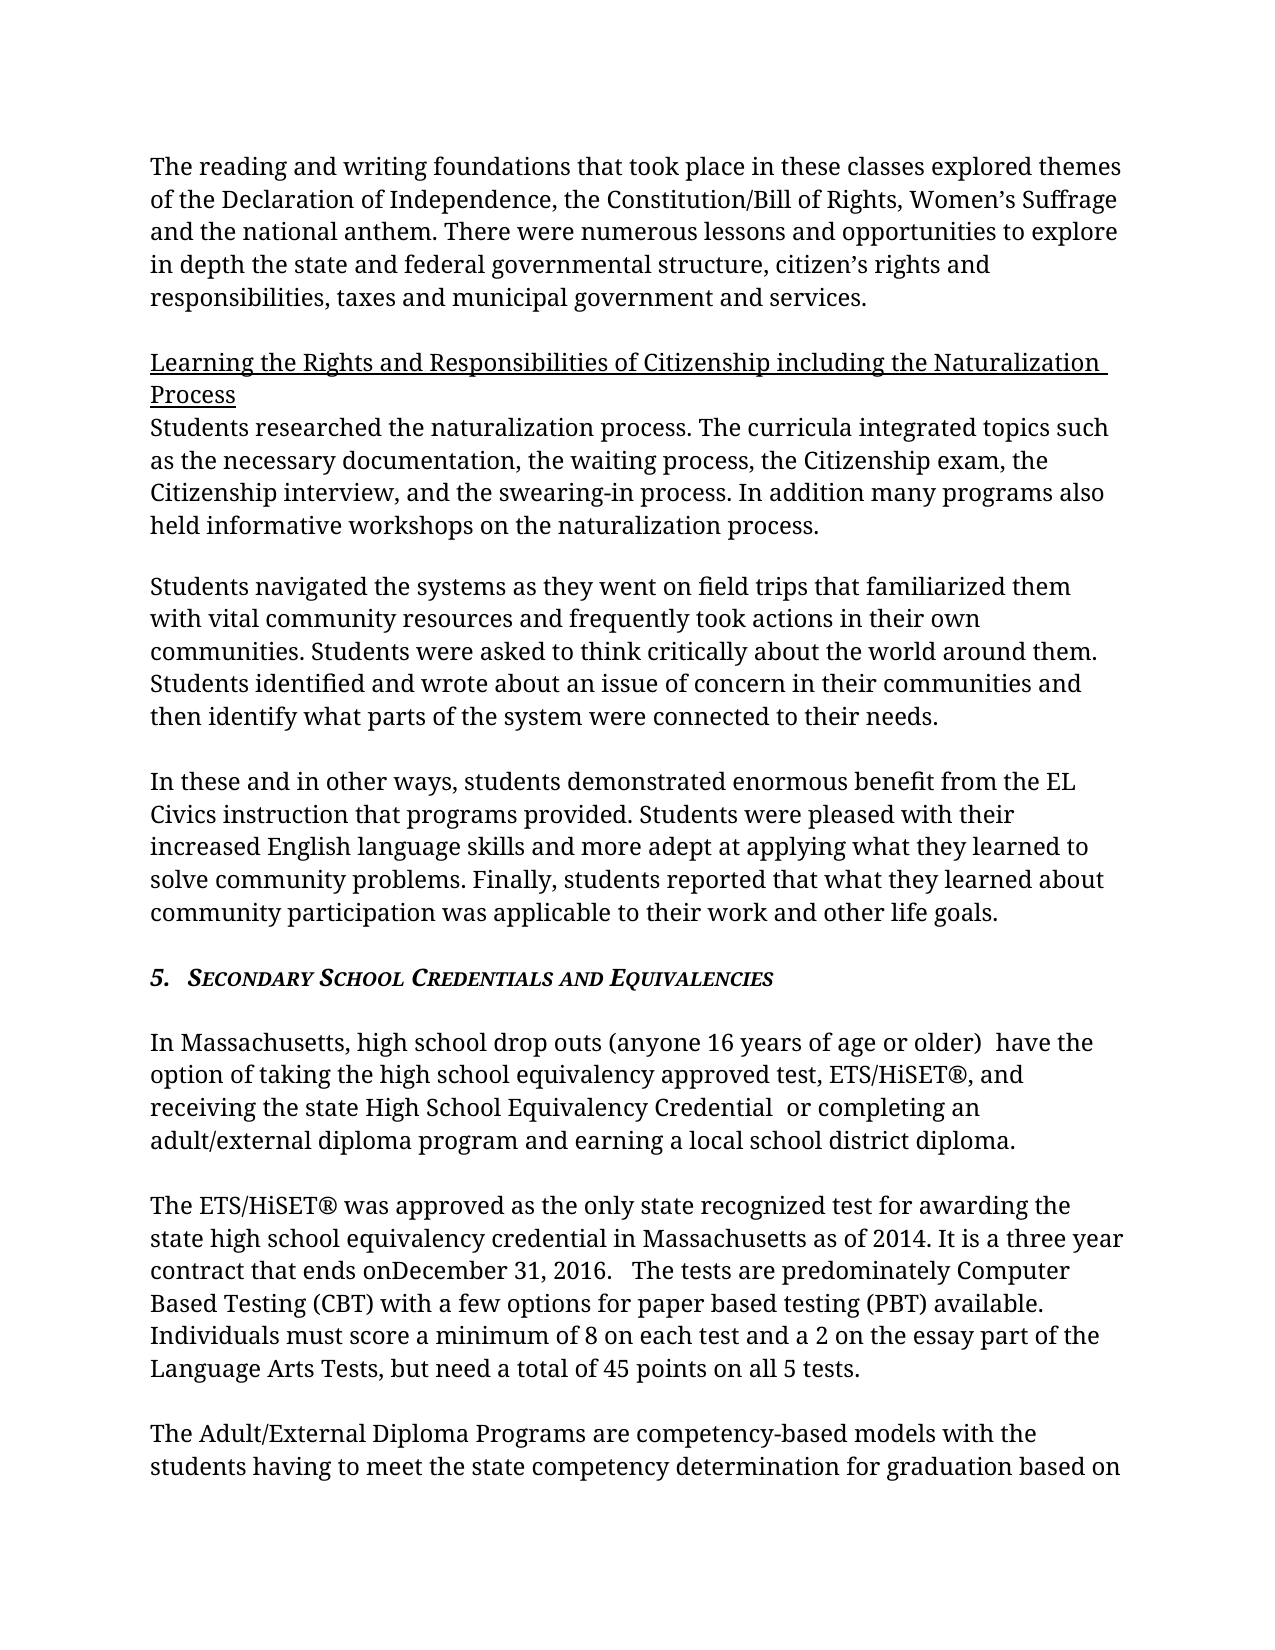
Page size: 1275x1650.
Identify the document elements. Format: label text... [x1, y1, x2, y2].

text Students navigated the systems as they went on field trips that familiarized them with vital community resources and frequently took actions in their own communities. Students were asked to think critically about the world around them. Students identified and wrote about an issue of concern in their communities and then identify what parts of the system were connected to their needs. [150, 569, 1125, 732]
text The reading and writing foundations that took place in these classes explored themes of the Declaration of Independence, the Constitution/Bill of Rights, Women’s Suffrage and the national anthem. There were numerous lessons and opportunities to explore in depth the state and federal governmental structure, citizen’s rights and responsibilities, taxes and municipal government and services. [150, 150, 1125, 313]
text Learning the Rights and Responsibilities of Citizenship including the Naturalization Process [150, 346, 1125, 411]
text In Massachusetts, high school drop outs (anyone 16 years of age or older) have the option of taking the high school equivalency approved test, ETS/HiSET®, and receiving the state High School Equivalency Credential or completing an adult/external diploma program and earning a local school district diploma. [150, 1026, 1125, 1156]
text Students researched the naturalization process. The curricula integrated topics such as the necessary documentation, the waiting process, the Citizenship exam, the Citizenship interview, and the swearing-in process. In addition many programs also held informative workshops on the naturalization process. [150, 411, 1125, 541]
list Secondary School Credentials and Equivalencies [150, 961, 1125, 993]
text In these and in other ways, students demonstrated enormous benefit from the EL Civics instruction that programs provided. Students were pleased with their increased English language skills and more adept at applying what they learned to solve community problems. Finally, students reported that what they learned about community participation was applicable to their work and other life goals. [150, 765, 1125, 928]
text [150, 1417, 1125, 1482]
text The ETS/HiSET® was approved as the only state recognized test for awarding the state high school equivalency credential in Massachusetts as of 2014. It is a three year contract that ends onDecember 31, 2016. The tests are predominately Computer Based Testing (CBT) with a few options for paper based testing (PBT) available. Individuals must score a minimum of 8 on each test and a 2 on the essay part of the Language Arts Tests, but need a total of 45 points on all 5 tests. [150, 1189, 1125, 1384]
